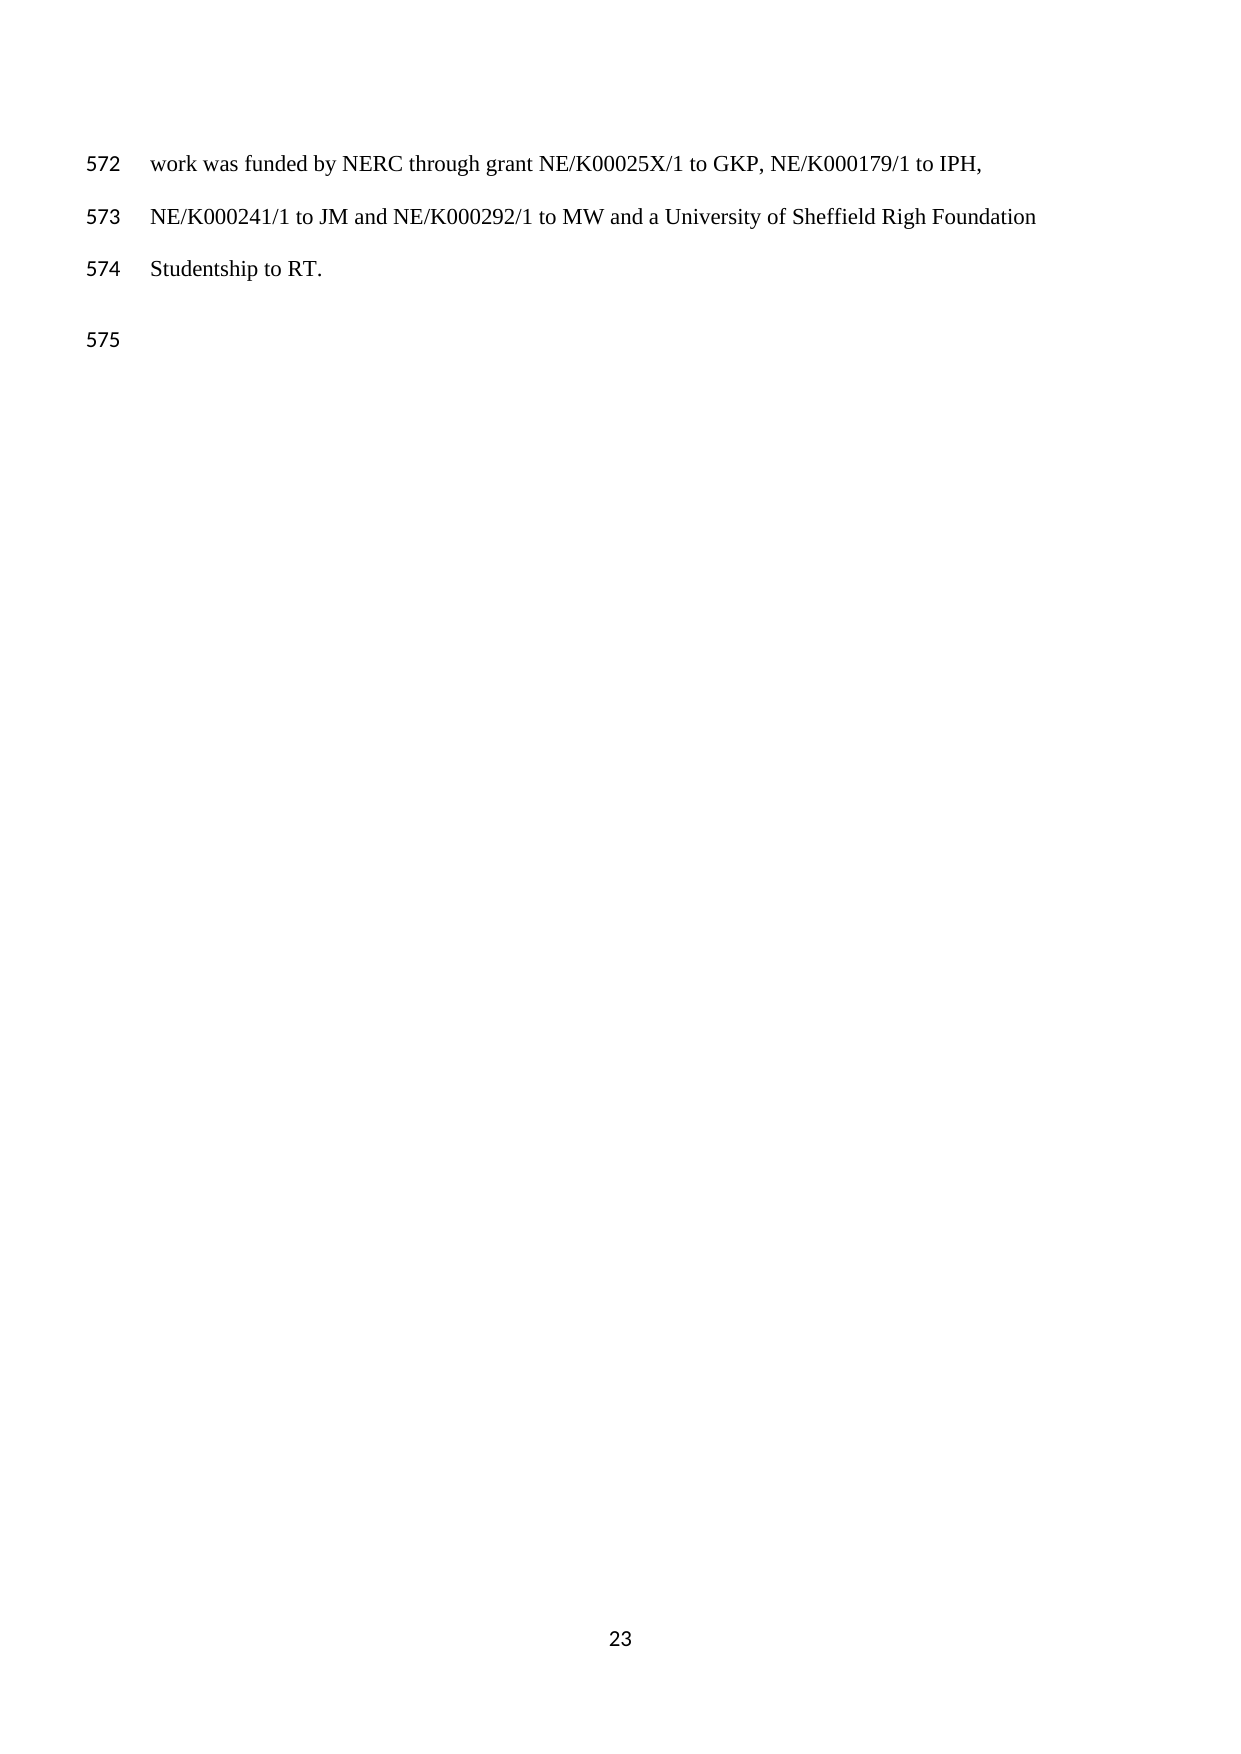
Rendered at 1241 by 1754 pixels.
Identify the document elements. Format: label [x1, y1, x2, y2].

text [150, 150, 1090, 282]
